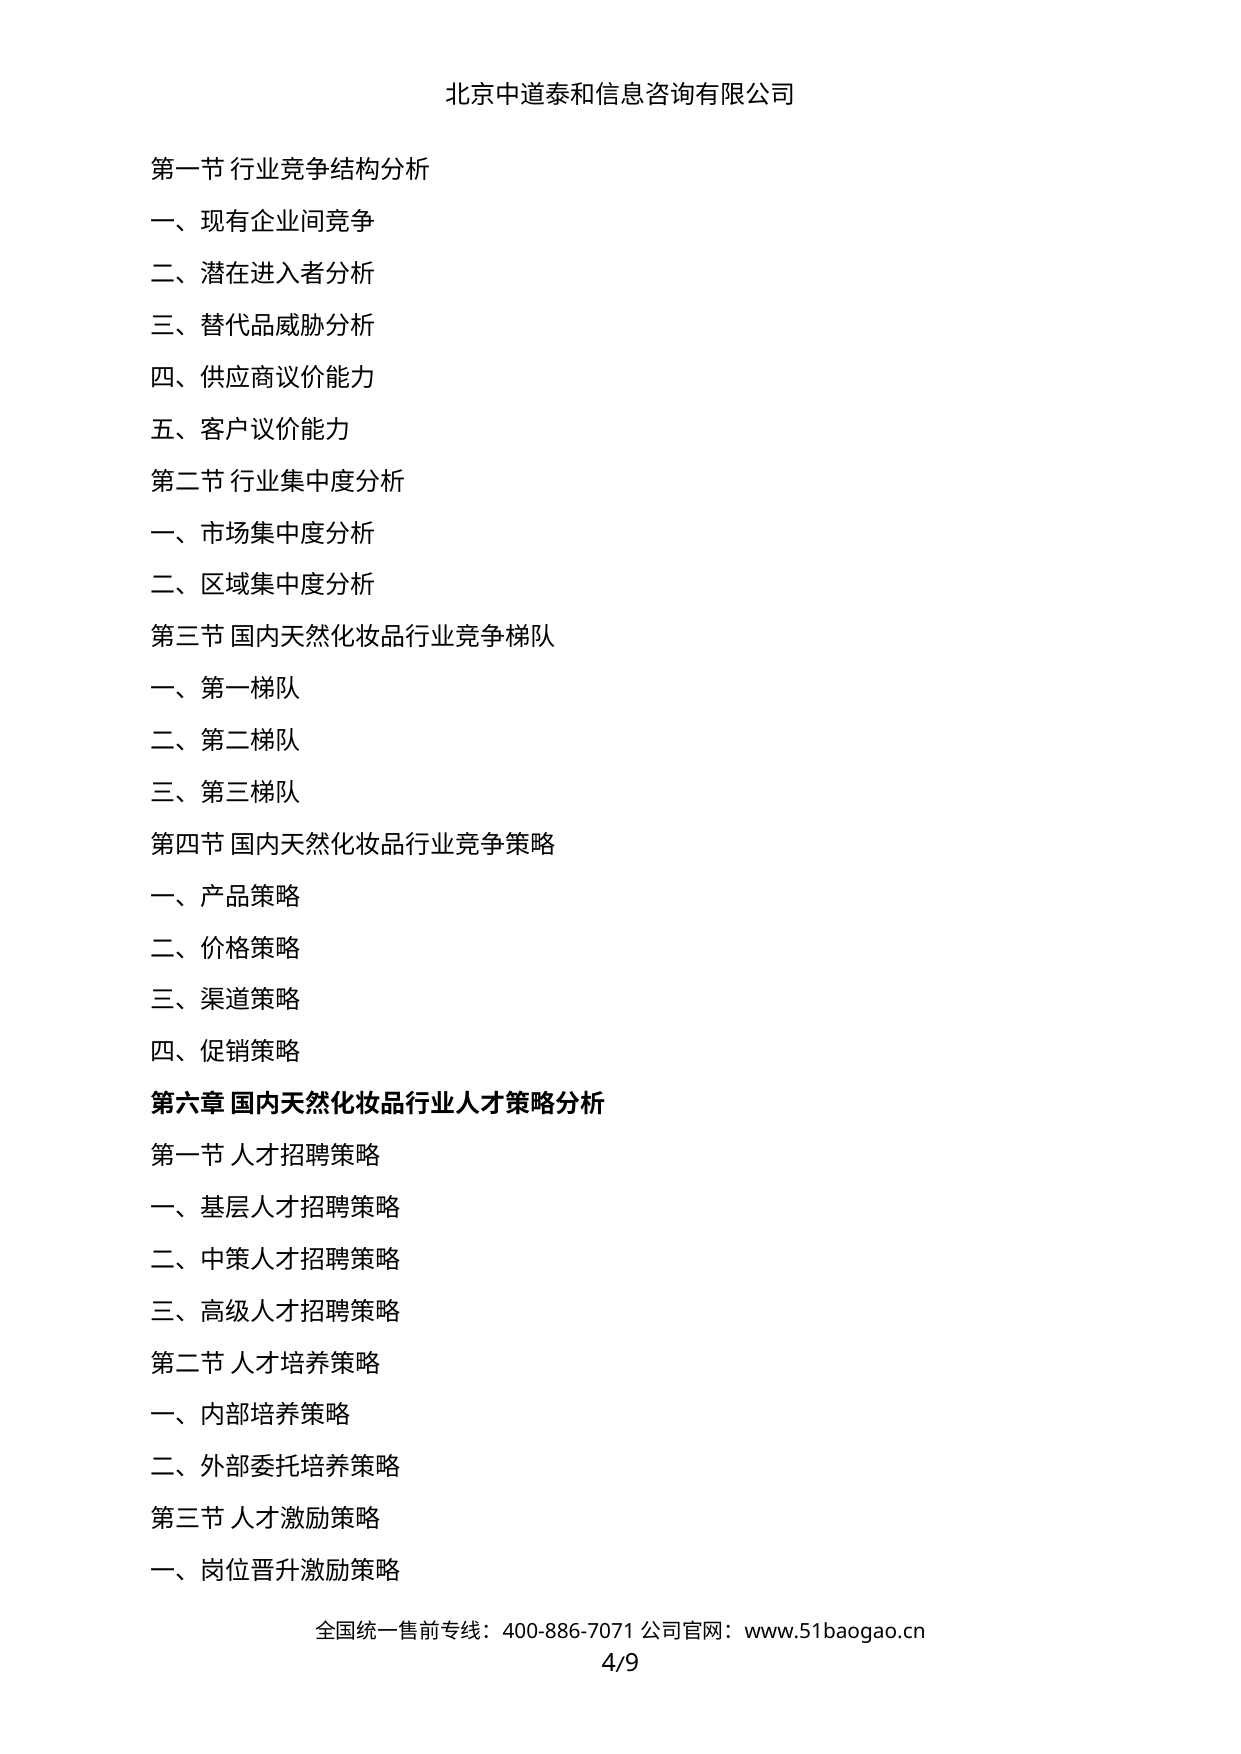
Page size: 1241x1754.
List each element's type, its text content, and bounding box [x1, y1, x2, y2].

text 二、潜在进入者分析 [150, 254, 1090, 290]
text 二、中策人才招聘策略 [150, 1239, 1090, 1276]
text 一、现有企业间竞争 [150, 202, 1090, 238]
text 二、区域集中度分析 [150, 565, 1090, 601]
text 二、第二梯队 [150, 721, 1090, 757]
text 四、促销策略 [150, 1032, 1090, 1068]
text 一、市场集中度分析 [150, 513, 1090, 549]
text 三、替代品威胁分析 [150, 306, 1090, 342]
text 第一节 人才招聘策略 [150, 1136, 1090, 1172]
text 第六章 国内天然化妆品行业人才策略分析 [150, 1084, 1090, 1120]
text 二、价格策略 [150, 928, 1090, 964]
text 第二节 人才培养策略 [150, 1343, 1090, 1379]
text 一、岗位晋升激励策略 [150, 1551, 1090, 1587]
text 一、产品策略 [150, 876, 1090, 912]
text 第一节 行业竞争结构分析 [150, 150, 1090, 186]
text 一、基层人才招聘策略 [150, 1187, 1090, 1224]
text 二、外部委托培养策略 [150, 1447, 1090, 1483]
text 一、内部培养策略 [150, 1395, 1090, 1431]
text 第三节 国内天然化妆品行业竞争梯队 [150, 617, 1090, 653]
text 三、渠道策略 [150, 980, 1090, 1016]
text 四、供应商议价能力 [150, 357, 1090, 394]
text 五、客户议价能力 [150, 409, 1090, 446]
text 三、高级人才招聘策略 [150, 1291, 1090, 1327]
text 第四节 国内天然化妆品行业竞争策略 [150, 824, 1090, 861]
text 一、第一梯队 [150, 669, 1090, 705]
text 第三节 人才激励策略 [150, 1499, 1090, 1535]
text 第二节 行业集中度分析 [150, 461, 1090, 497]
text 三、第三梯队 [150, 772, 1090, 809]
